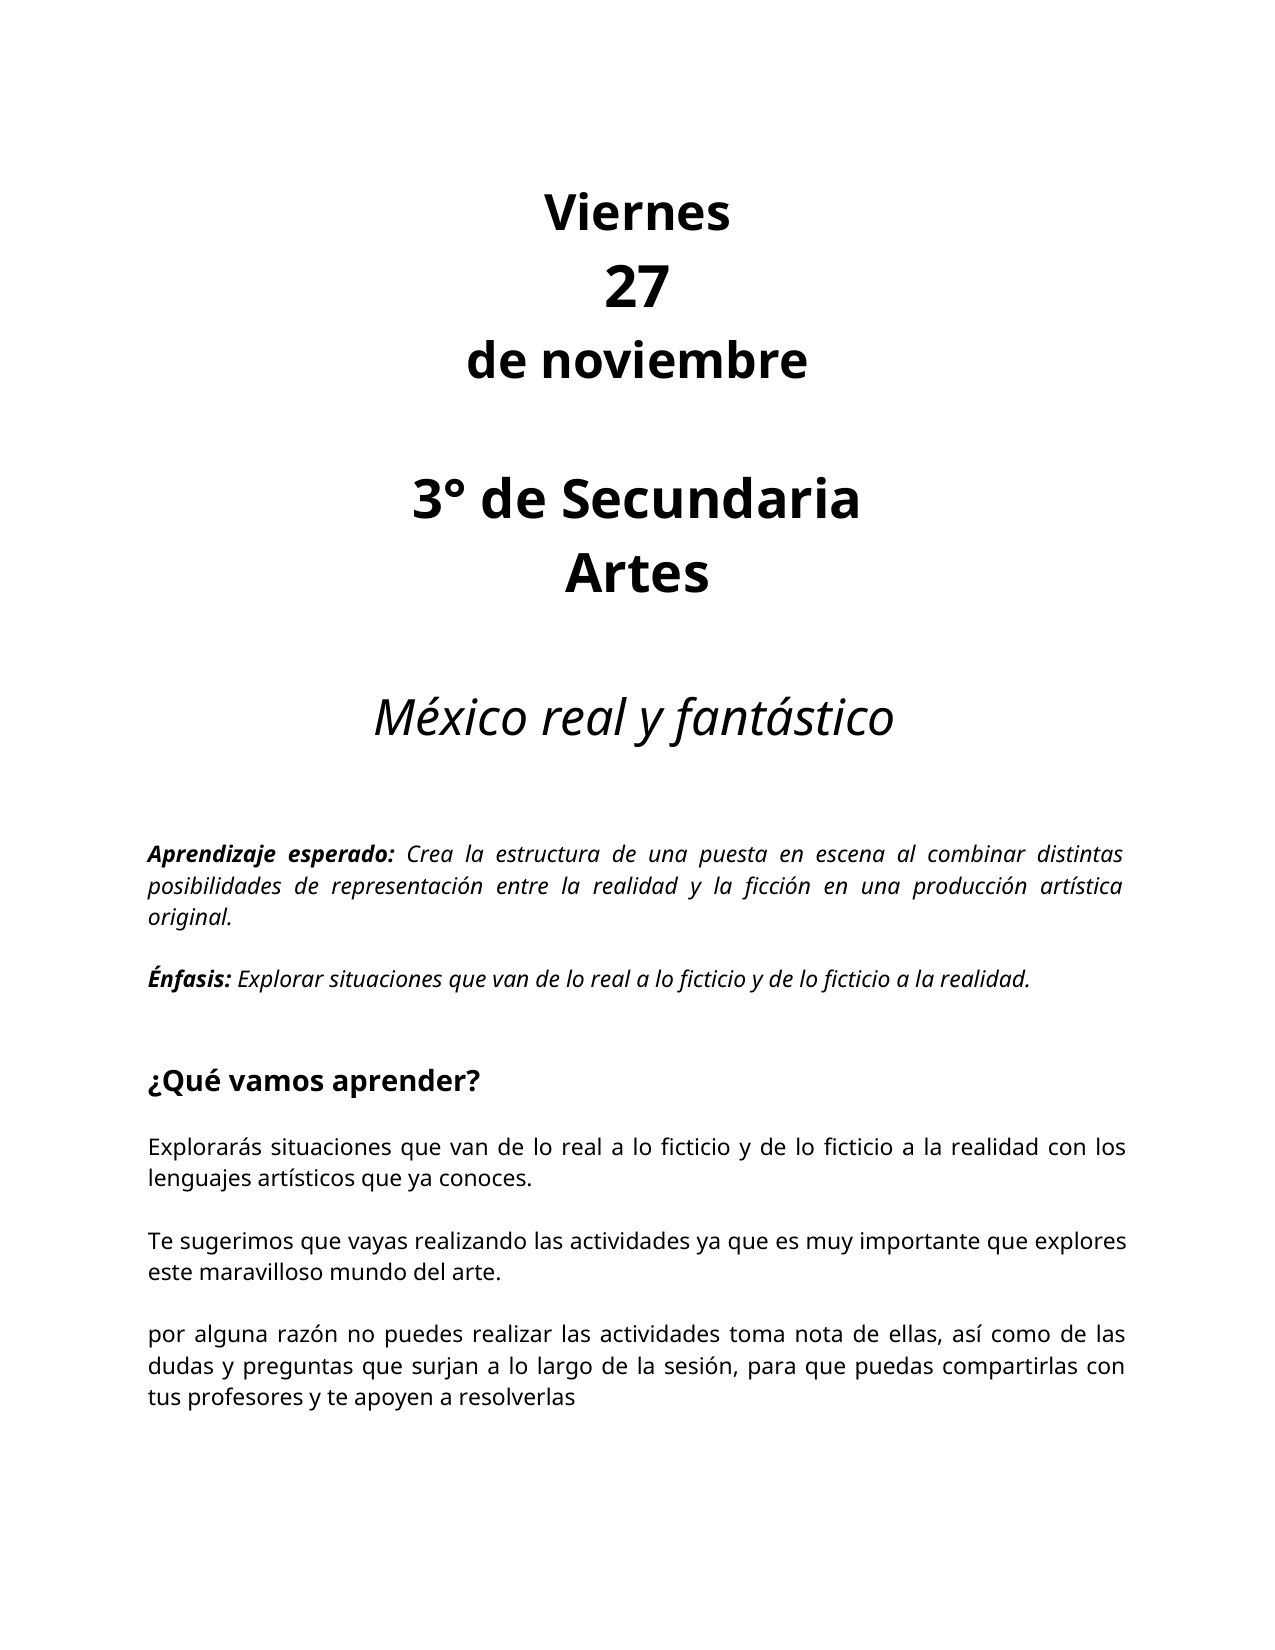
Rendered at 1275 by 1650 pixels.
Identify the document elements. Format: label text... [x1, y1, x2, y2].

text Viernes [148, 177, 1127, 245]
text Artes [148, 535, 1127, 608]
text por alguna razón no puedes realizar las actividades toma nota de ellas, así como de las dudas y preguntas que surjan a lo largo de la sesión, para que puedas compartirlas con tus profesores y te apoyen a resolverlas [148, 1318, 1127, 1412]
text México real y fantástico [148, 682, 1127, 750]
text Énfasis: Explorar situaciones que van de lo real a lo ficticio y de lo ficticio a la realidad. [148, 963, 1127, 995]
text ¿Qué vamos aprender? [148, 1060, 1127, 1100]
text 3° de Secundaria [148, 461, 1127, 535]
text Te sugerimos que vayas realizando las actividades ya que es muy importante que explores este maravilloso mundo del arte. [148, 1225, 1127, 1287]
text Explorarás situaciones que van de lo real a lo ficticio y de lo ficticio a la realidad con los lenguajes artísticos que ya conoces. [148, 1131, 1127, 1193]
text 27 [148, 245, 1127, 325]
text Aprendizaje esperado: Crea la estructura de una puesta en escena al combinar distintas posibilidades de representación entre la realidad y la ficción en una producción artística original. [148, 838, 1127, 932]
text de noviembre [148, 325, 1127, 393]
